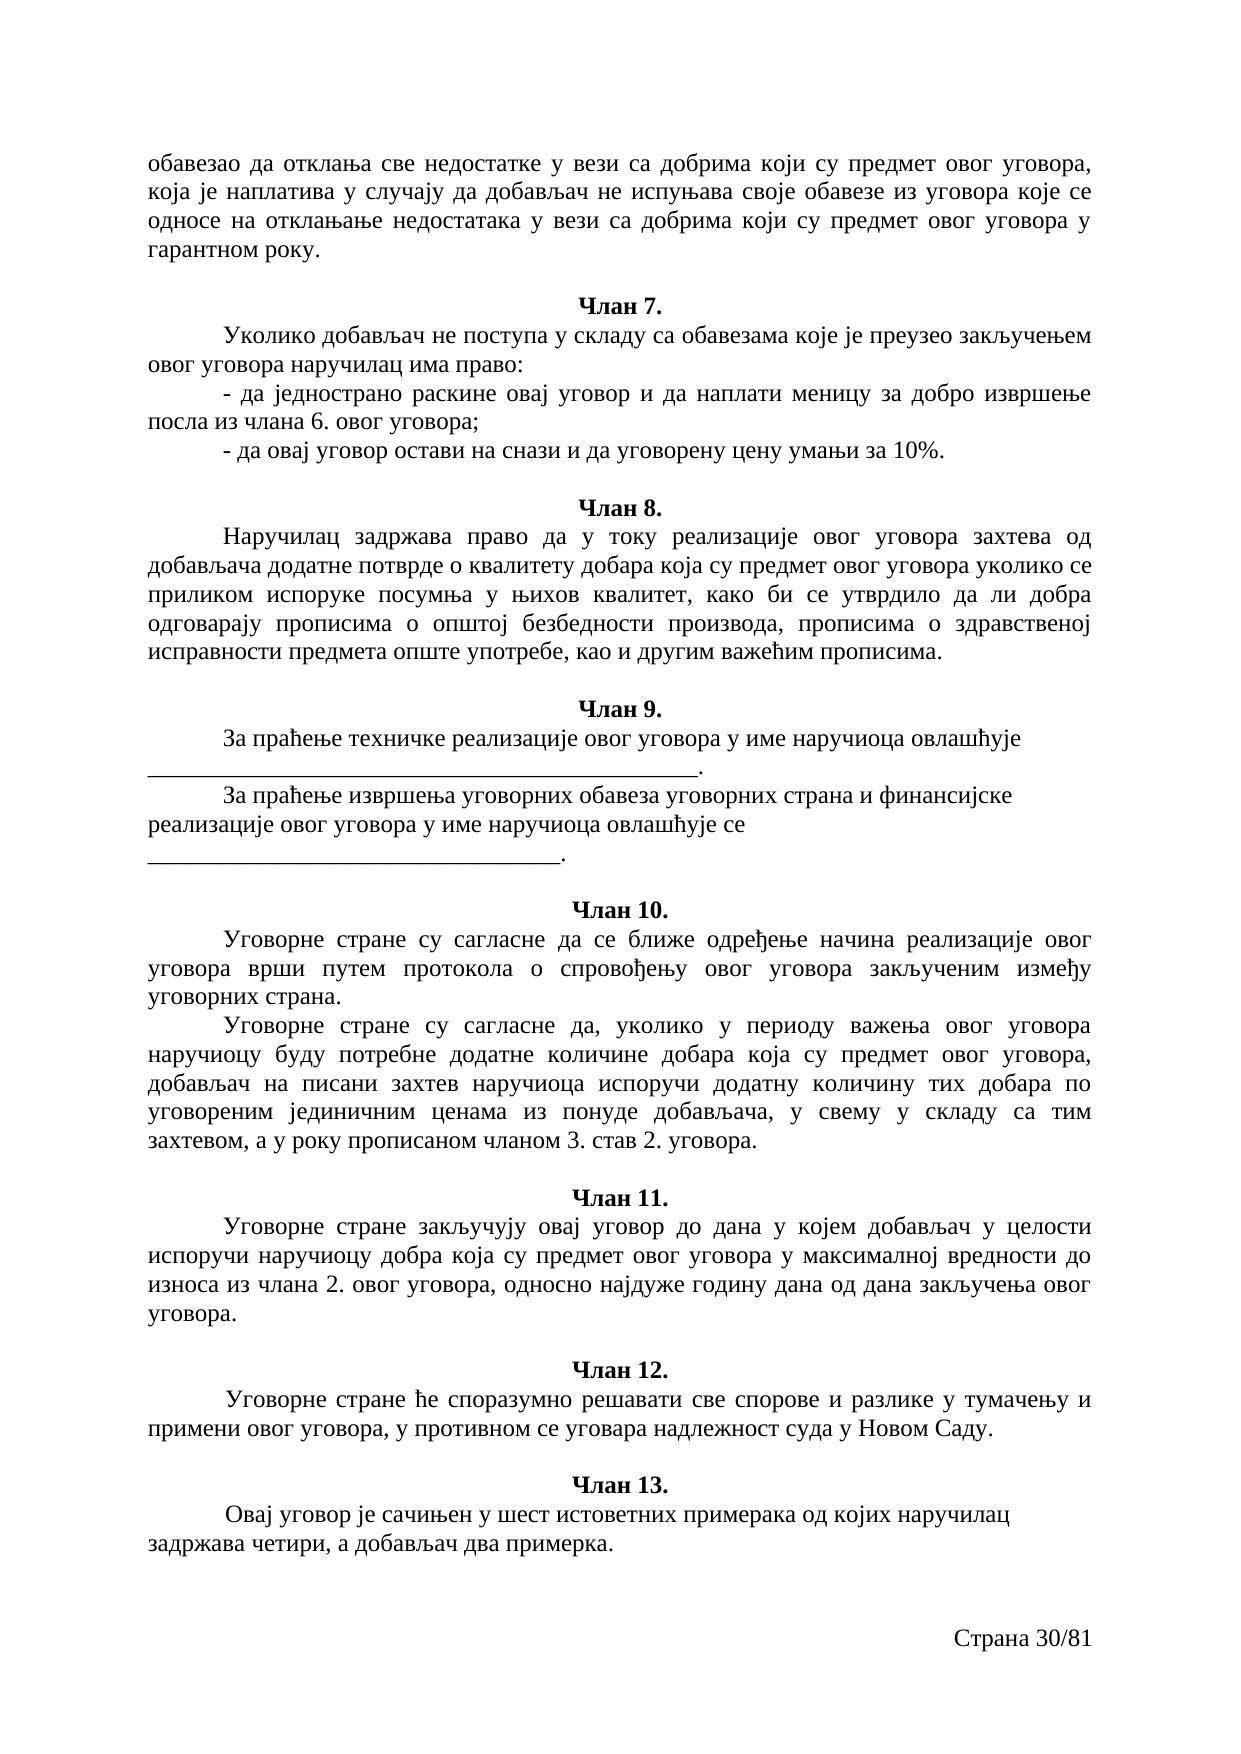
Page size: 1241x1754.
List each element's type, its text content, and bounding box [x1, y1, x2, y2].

text - да једнострано раскине овај уговор и да наплати меницу за добро извршење посла из члана 6. овог уговора; [148, 378, 1092, 435]
text Члан 7. [148, 291, 1092, 320]
text Уколико добављач не поступа у складу са обавезама које је преузео закључењем овог уговора наручилац има право: [148, 320, 1092, 378]
text Уговорне стране су сагласне да се ближе одређење начина реализације овог уговора врши путем протокола о спровођењу овог уговора закљученим између уговорних страна. [148, 924, 1092, 1010]
text - да овај уговор остави на снази и да уговорену цену умањи за 10%. [148, 435, 1092, 464]
text Члан 13. [148, 1470, 1092, 1499]
text Наручилац задржава право да у току реализације овог уговора захтева од добављача додатне потврде о квалитету добара која су предмет овог уговора уколико се приликом испоруке посумња у њихов квалитет, како би се утврдило да ли добра одговарају прописима о општој безбедности производа, прописима о здравственој исправности предмета опште употребе, као и другим важећим прописима. [148, 521, 1092, 665]
text Члан 8. [148, 493, 1092, 521]
text За праћење техничке реализације овог уговора у име наручиоца овлашћује ____________________________________________. [148, 723, 1092, 780]
text Овај уговор је сачињен у шест истоветних примерака од којих наручилац задржава четири, а добављач два примерка. [148, 1499, 1092, 1556]
text Уговорне стране су сагласне да, уколико у периоду важења овог уговора наручиоцу буду потребне додатне количине добара која су предмет овог уговора, добављач на писани захтев наручиоца испоручи додатну количину тих добара по уговореним јединичним ценама из понуде добављача, у свему у складу са тим захтевом, а у року прописаном чланом 3. став 2. уговора. [148, 1010, 1092, 1154]
text Уговорне стране ће споразумно решавати све спорове и разлике у тумачењу и примени овог уговора, у противном се уговара надлежност суда у Новом Саду. [148, 1384, 1092, 1441]
text Уговорне стране закључују овај уговор до дана у којем добављач у целости испоручи наручиоцу добра која су предмет овог уговора у максималној вредности до износа из члана 2. овог уговора, односно најдуже годину дана од дана закључења овог уговора. [148, 1211, 1092, 1326]
text Члан 12. [148, 1355, 1092, 1384]
text Члан 11. [148, 1183, 1092, 1211]
text Члан 10. [148, 895, 1092, 924]
text За праћење извршења уговорних обавеза уговорних страна и финансијске реализације овог уговора у име наручиоца овлашћује се _________________________________. [148, 780, 1092, 866]
text Члан 9. [148, 694, 1092, 723]
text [148, 148, 1092, 263]
